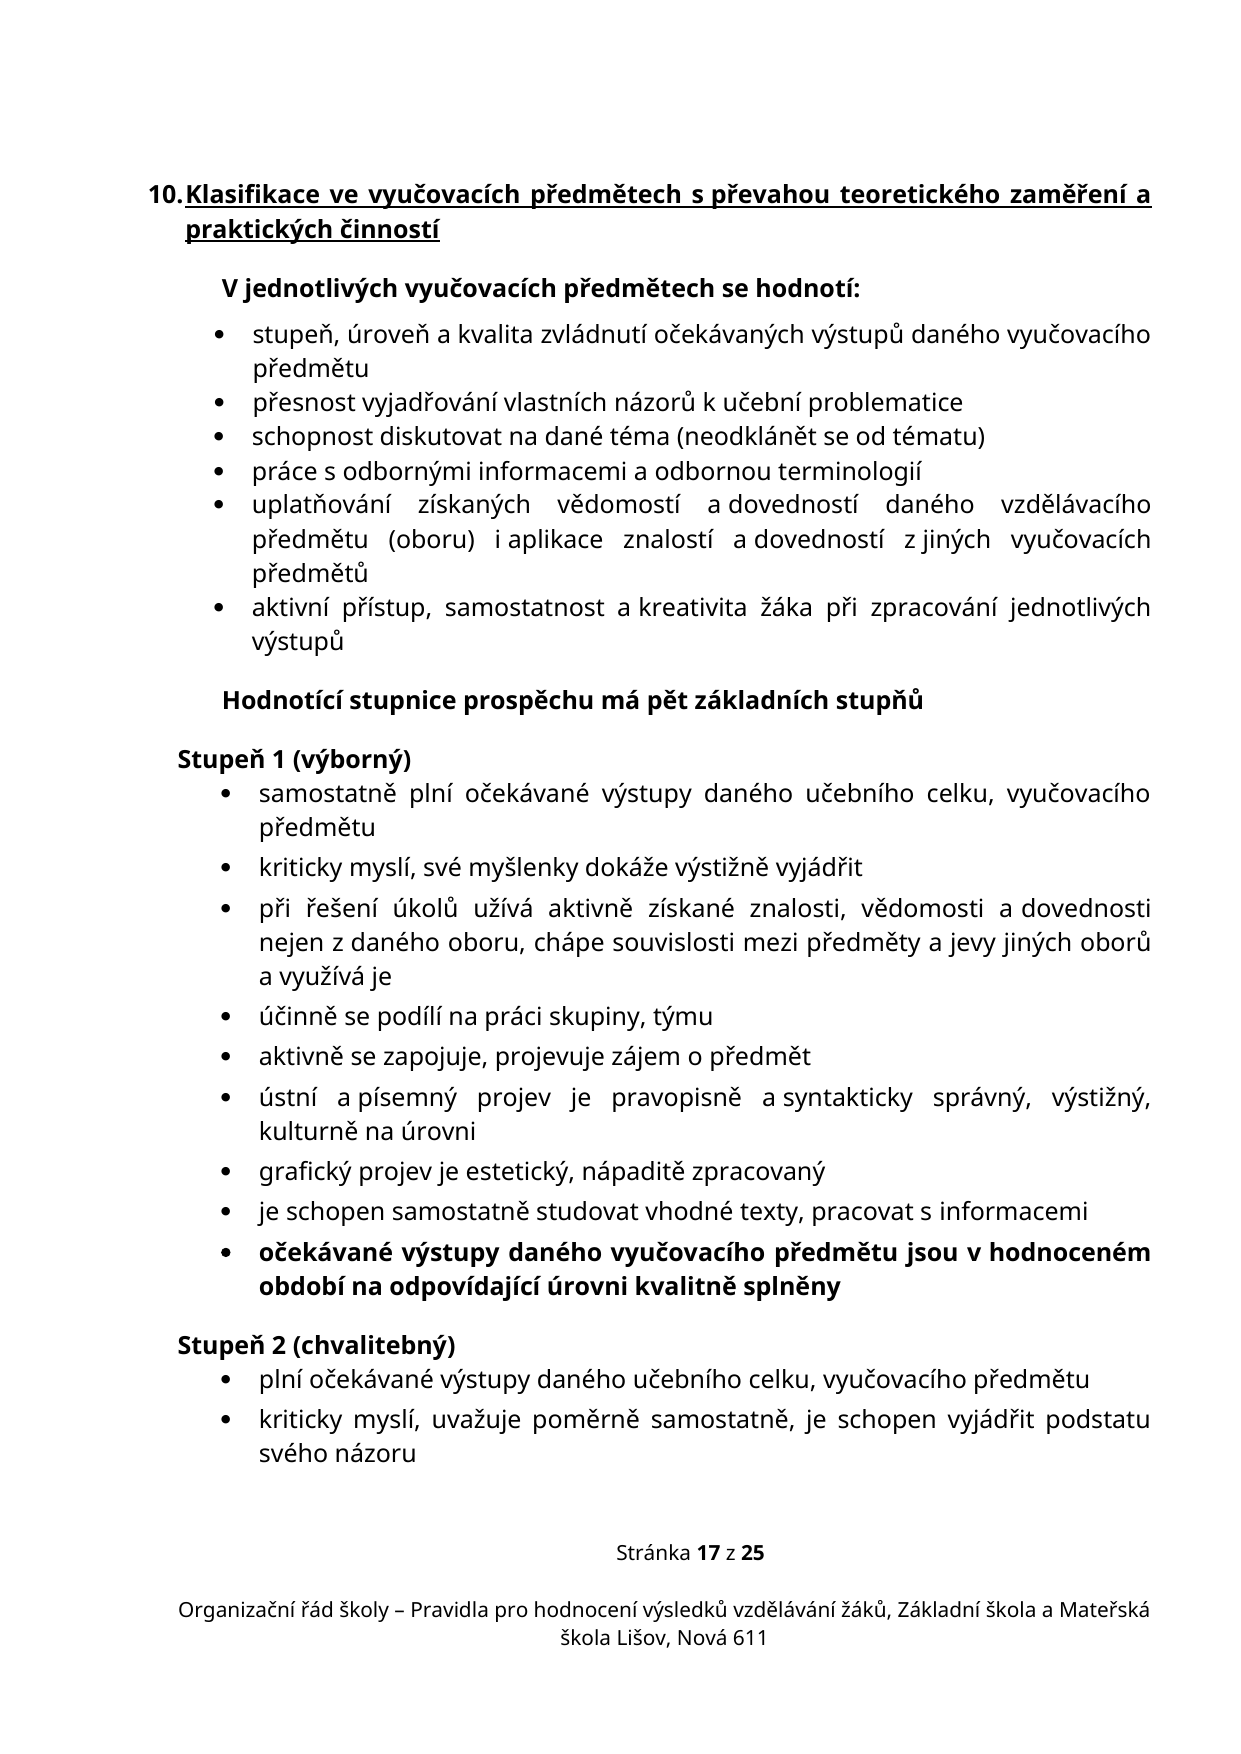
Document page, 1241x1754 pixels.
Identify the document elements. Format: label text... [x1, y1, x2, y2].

list účinně se podílí na práci skupiny, týmu [221, 999, 1152, 1033]
text Stupeň 2 (chvalitebný) [177, 1327, 1152, 1362]
text Stupeň 1 (výborný) [177, 742, 1152, 776]
list při řešení úkolů užívá aktivně získané znalosti, vědomosti a dovednosti nejen z daného oboru, chápe souvislosti mezi předměty a jevy jiných oborů a využívá je [221, 890, 1152, 992]
list grafický projev je estetický, nápaditě zpracovaný [221, 1154, 1152, 1188]
list uplatňování získaných vědomostí a dovedností daného vzdělávacího předmětu (oboru) i aplikace znalostí a dovedností z jiných vyučovacích předmětů [214, 487, 1152, 589]
list aktivně se zapojuje, projevuje zájem o předmět [221, 1039, 1152, 1073]
list kriticky myslí, své myšlenky dokáže výstižně vyjádřit [221, 850, 1152, 884]
list aktivní přístup, samostatnost a kreativita žáka při zpracování jednotlivých výstupů [214, 589, 1152, 657]
list plní očekávané výstupy daného učebního celku, vyučovacího předmětu [221, 1362, 1152, 1396]
list práce s odbornými informacemi a odbornou terminologií [214, 453, 1152, 487]
list samostatně plní očekávané výstupy daného učebního celku, vyučovacího předmětu [221, 776, 1152, 844]
list stupeň, úroveň a kvalita zvládnutí očekávaných výstupů daného vyučovacího předmětu [215, 317, 1152, 385]
list přesnost vyjadřování vlastních názorů k učební problematice [215, 385, 1152, 419]
list Klasifikace ve vyučovacích předmětech s převahou teoretického zaměření a praktických činností [148, 177, 1152, 245]
list schopnost diskutovat na dané téma (neodklánět se od tématu) [214, 419, 1152, 453]
text V jednotlivých vyučovacích předmětech se hodnotí: [177, 270, 1152, 304]
list kriticky myslí, uvažuje poměrně samostatně, je schopen vyjádřit podstatu svého názoru [221, 1402, 1152, 1470]
list ústní a písemný projev je pravopisně a syntakticky správný, výstižný, kulturně na úrovni [221, 1079, 1152, 1147]
list očekávané výstupy daného vyučovacího předmětu jsou v hodnoceném období na odpovídající úrovni kvalitně splněny [221, 1234, 1152, 1302]
text Hodnotící stupnice prospěchu má pět základních stupňů [222, 682, 1152, 717]
list je schopen samostatně studovat vhodné texty, pracovat s informacemi [221, 1194, 1152, 1228]
